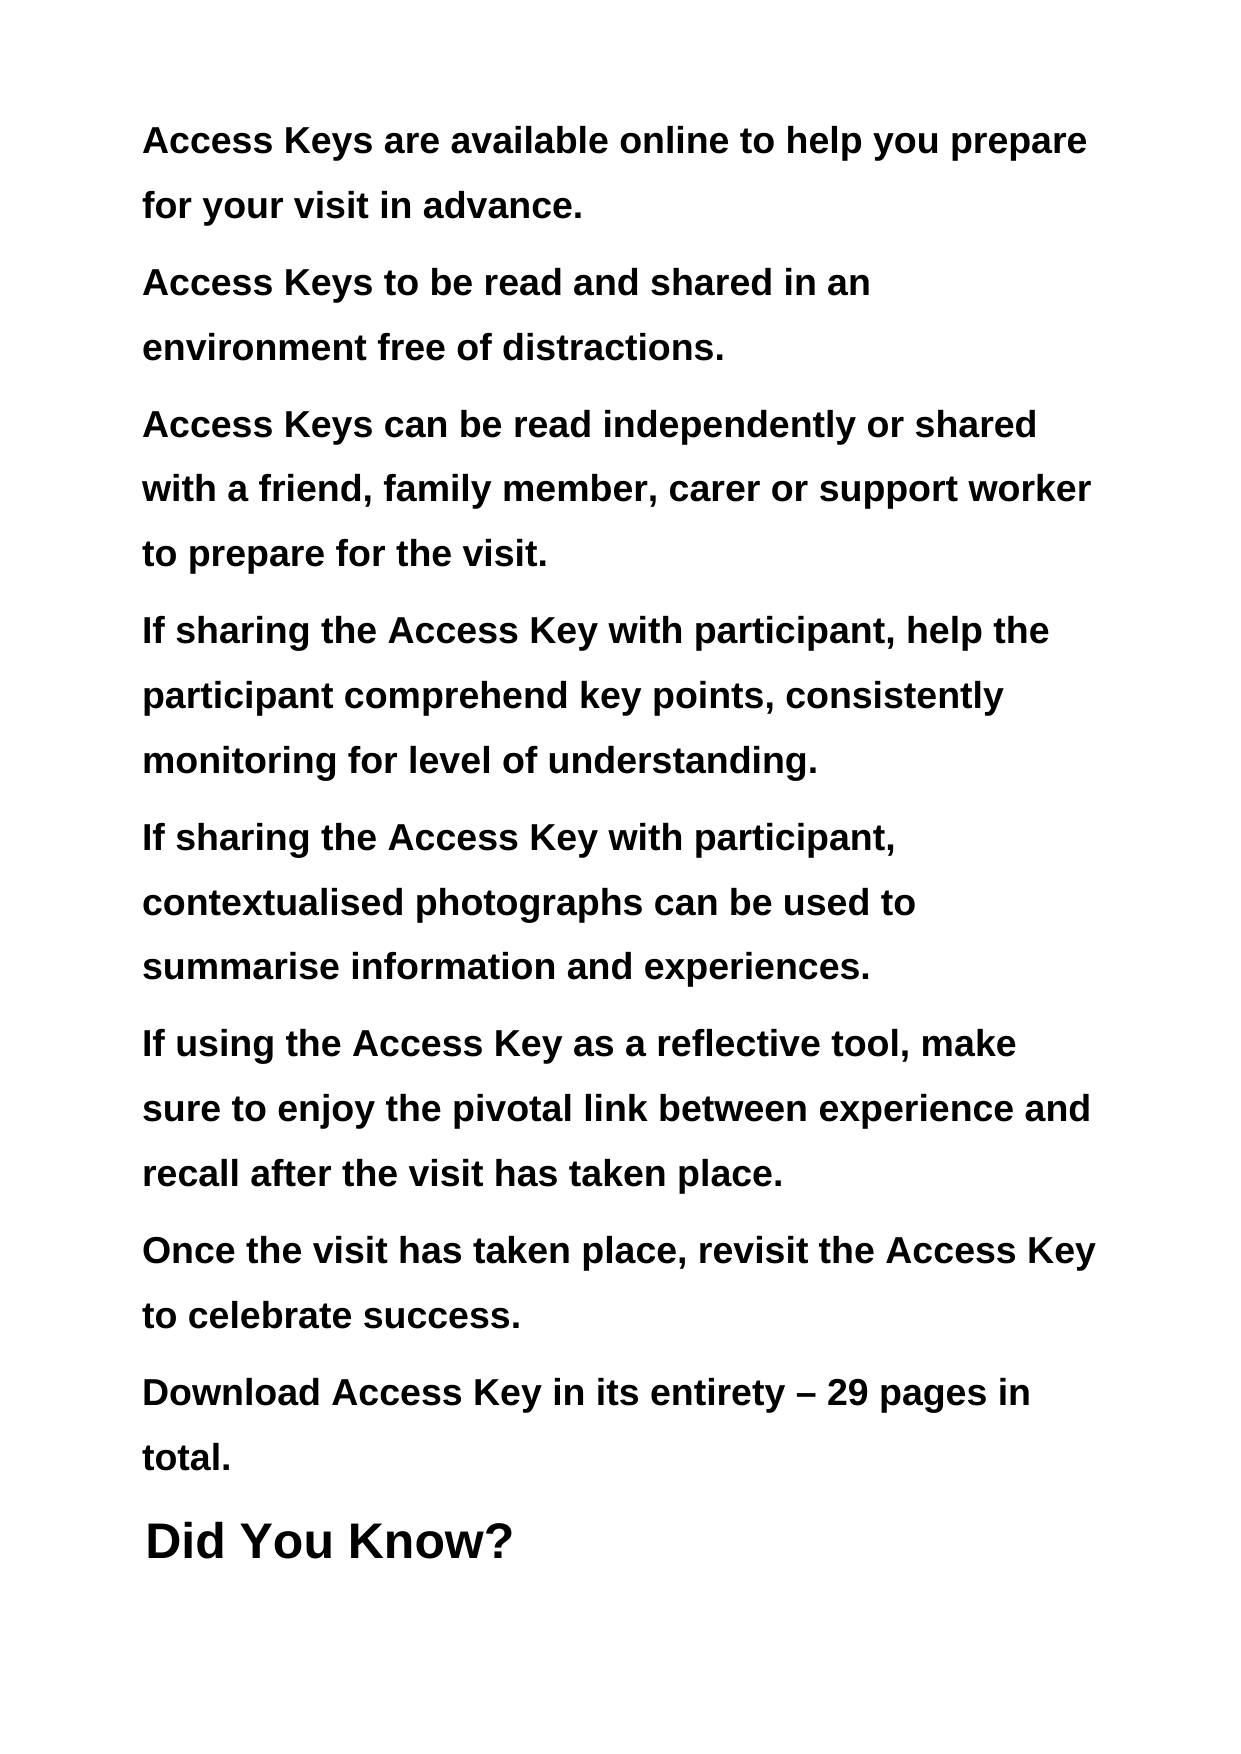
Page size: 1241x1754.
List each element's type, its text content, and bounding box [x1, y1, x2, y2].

subtitle Did You Know? [142, 1512, 1098, 1569]
text Once the visit has taken place, revisit the Access Key to celebrate success. [142, 1228, 1098, 1336]
text Access Keys can be read independently or shared with a friend, family member, carer or support worker to prepare for the visit. [142, 402, 1098, 574]
text If using the Access Key as a reflective tool, make sure to enjoy the pivotal link between experience and recall after the visit has taken place. [142, 1022, 1098, 1194]
text Download Access Key in its entirety – 29 pages in total. [142, 1370, 1098, 1478]
text If sharing the Access Key with participant, contextualised photographs can be used to summarise information and experiences. [142, 815, 1098, 987]
text If sharing the Access Key with participant, help the participant comprehend key points, consistently monitoring for level of understanding. [142, 608, 1098, 781]
text Access Keys are available online to help you prepare for your visit in advance. [142, 118, 1098, 226]
text Access Keys to be read and shared in an environment free of distractions. [142, 260, 1098, 368]
